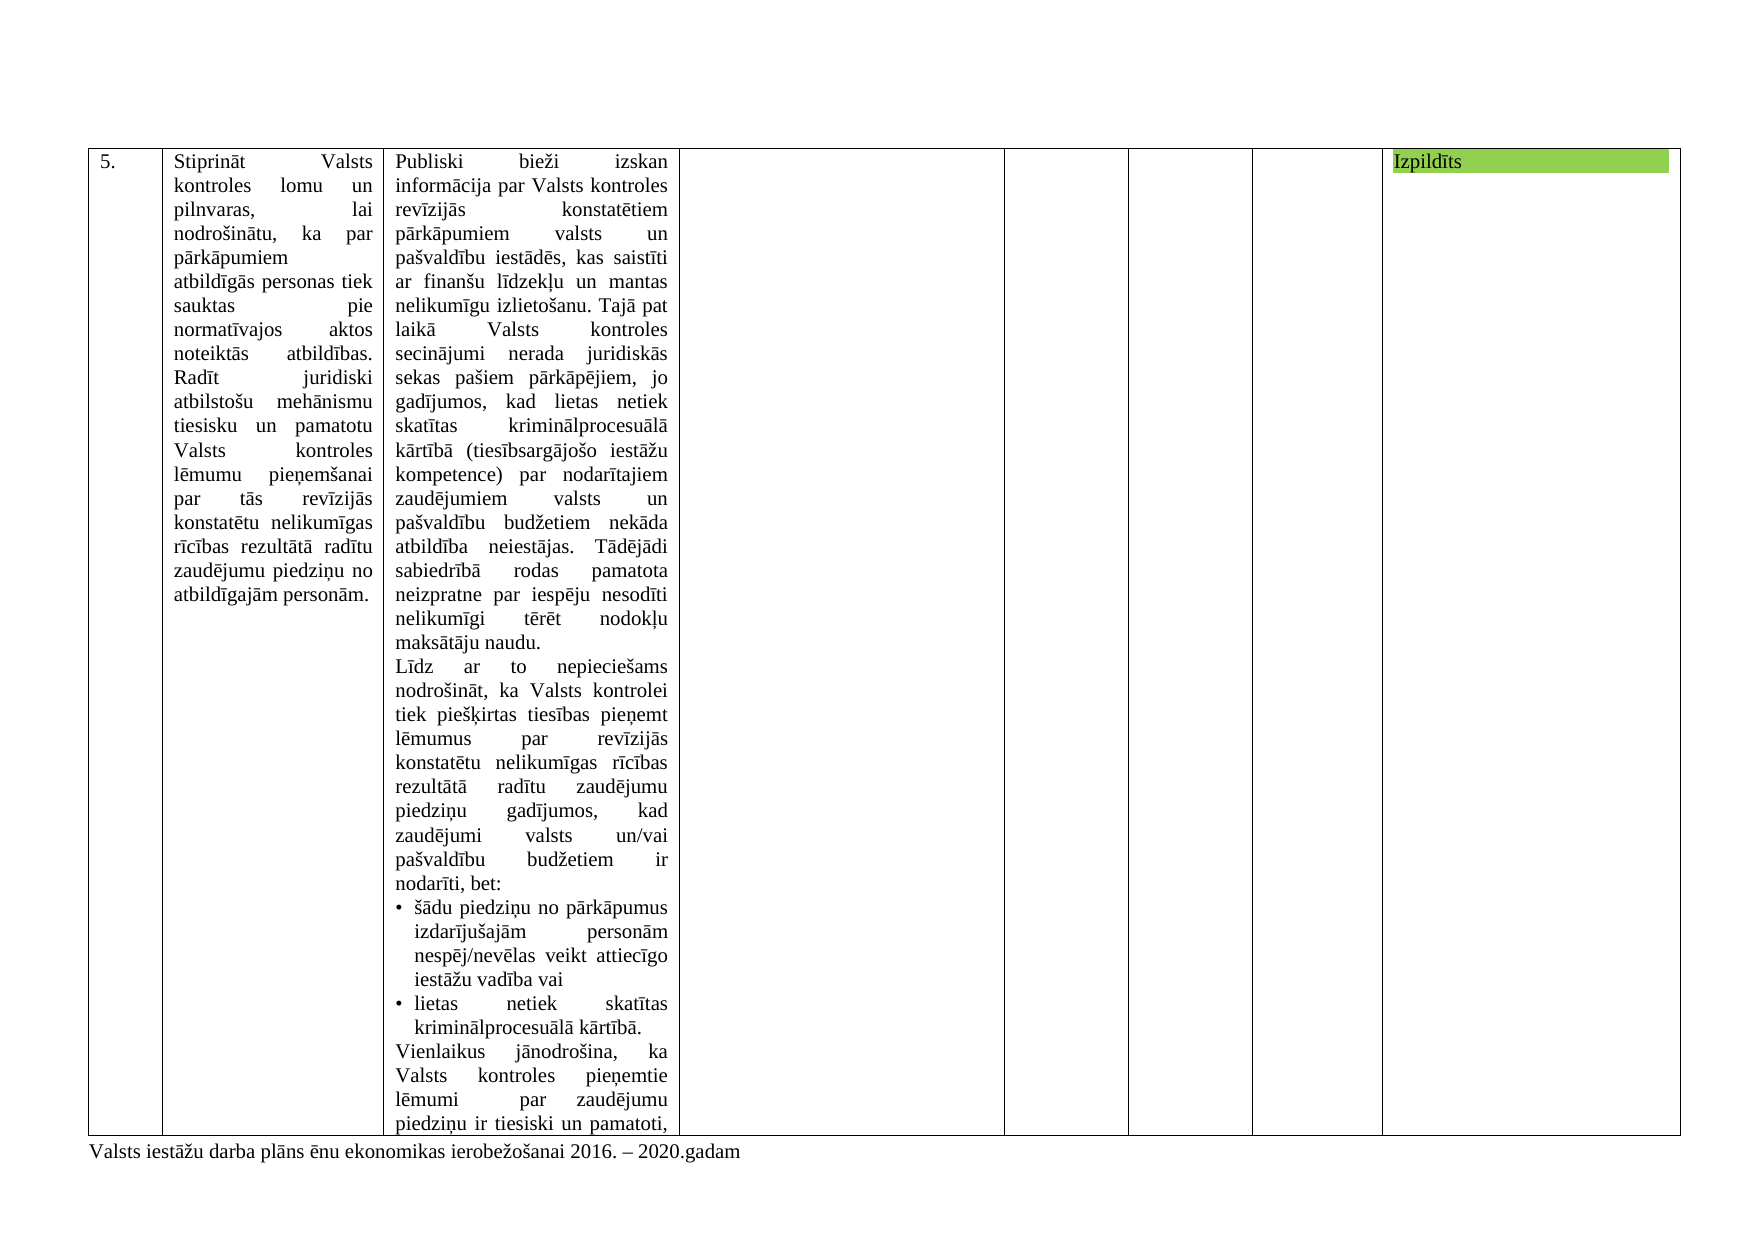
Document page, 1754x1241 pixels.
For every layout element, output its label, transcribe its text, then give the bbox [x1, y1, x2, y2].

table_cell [163, 149, 383, 1135]
table_cell [1253, 149, 1382, 1135]
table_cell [384, 149, 679, 1135]
table_cell Izpildīts [1383, 149, 1680, 1135]
table_cell [1129, 149, 1252, 1135]
table_cell [89, 149, 162, 1135]
table_cell [680, 149, 1004, 1135]
table_cell [1005, 149, 1128, 1135]
